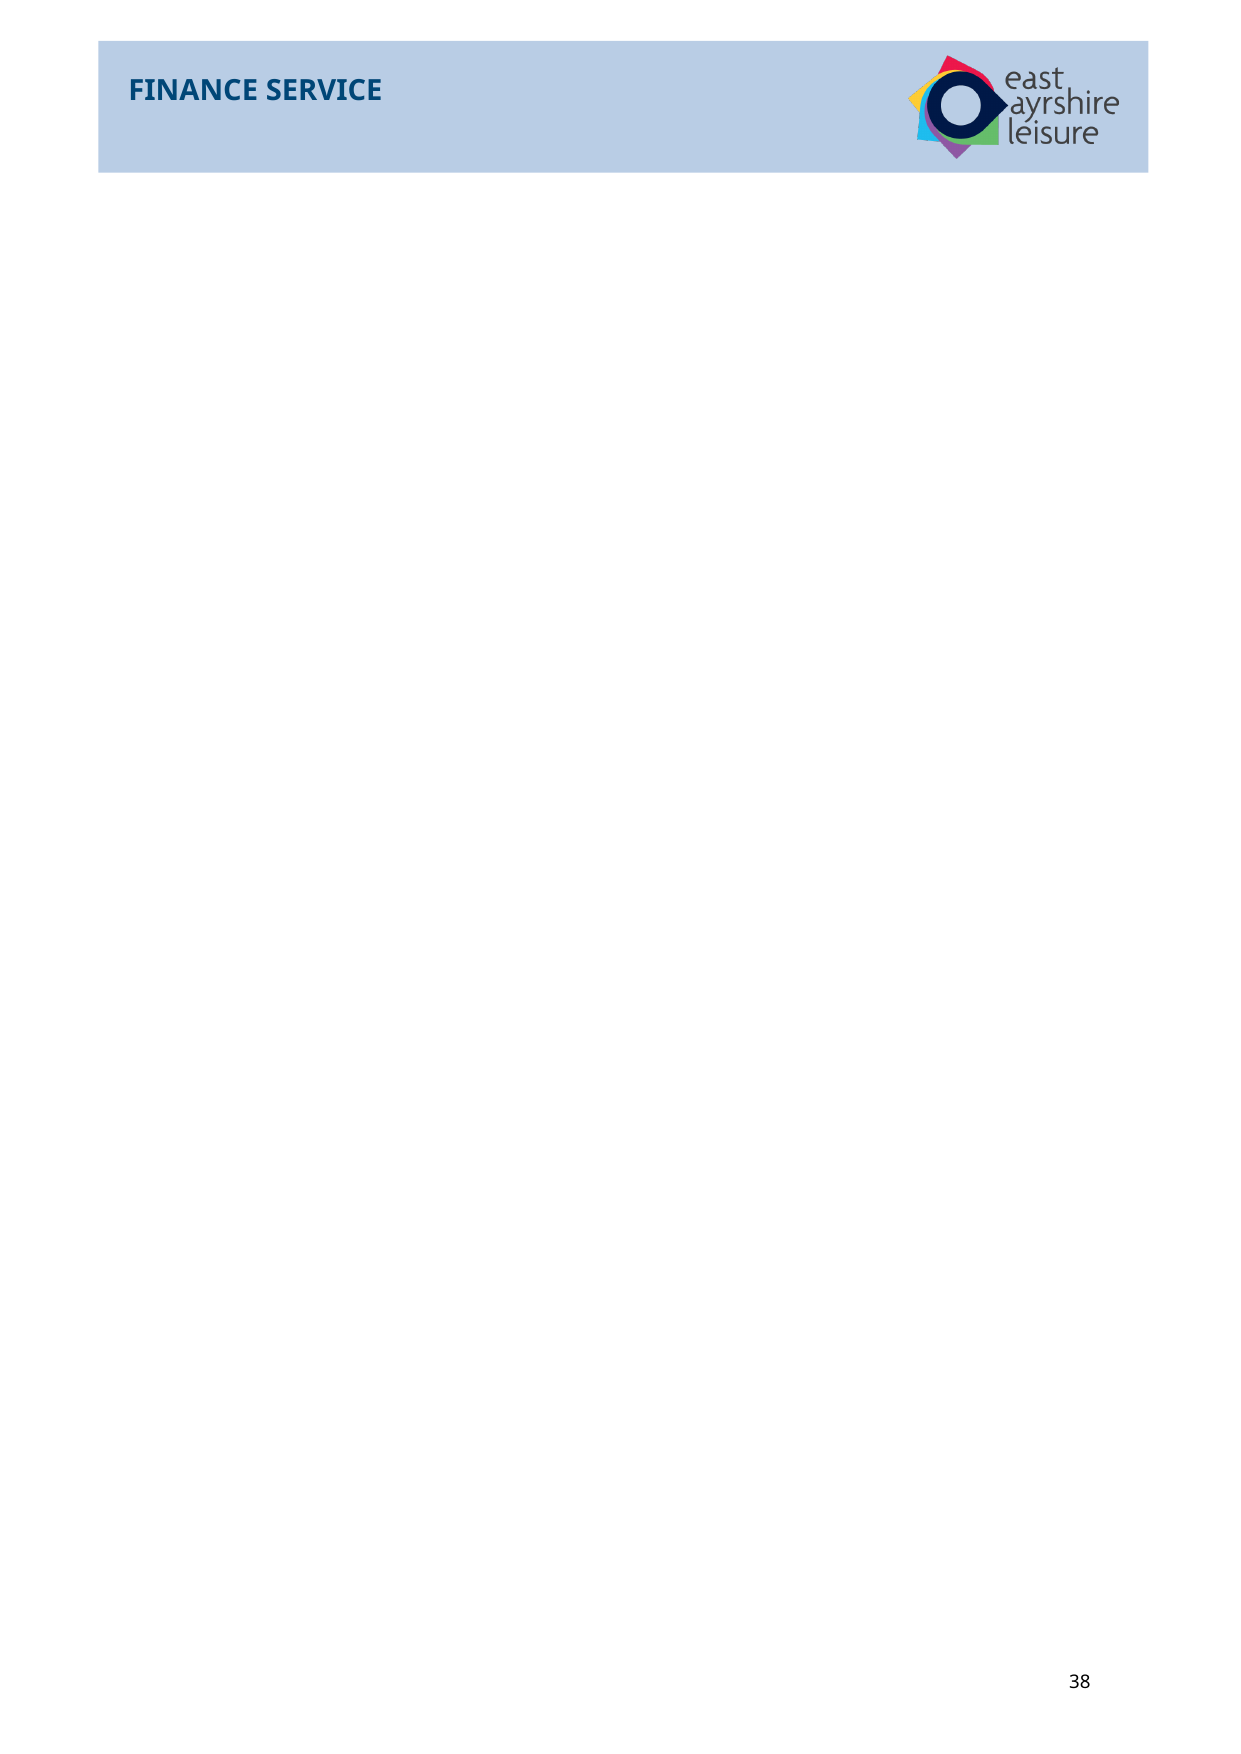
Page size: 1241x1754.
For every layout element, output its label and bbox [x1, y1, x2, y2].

picture [887, 41, 1149, 174]
